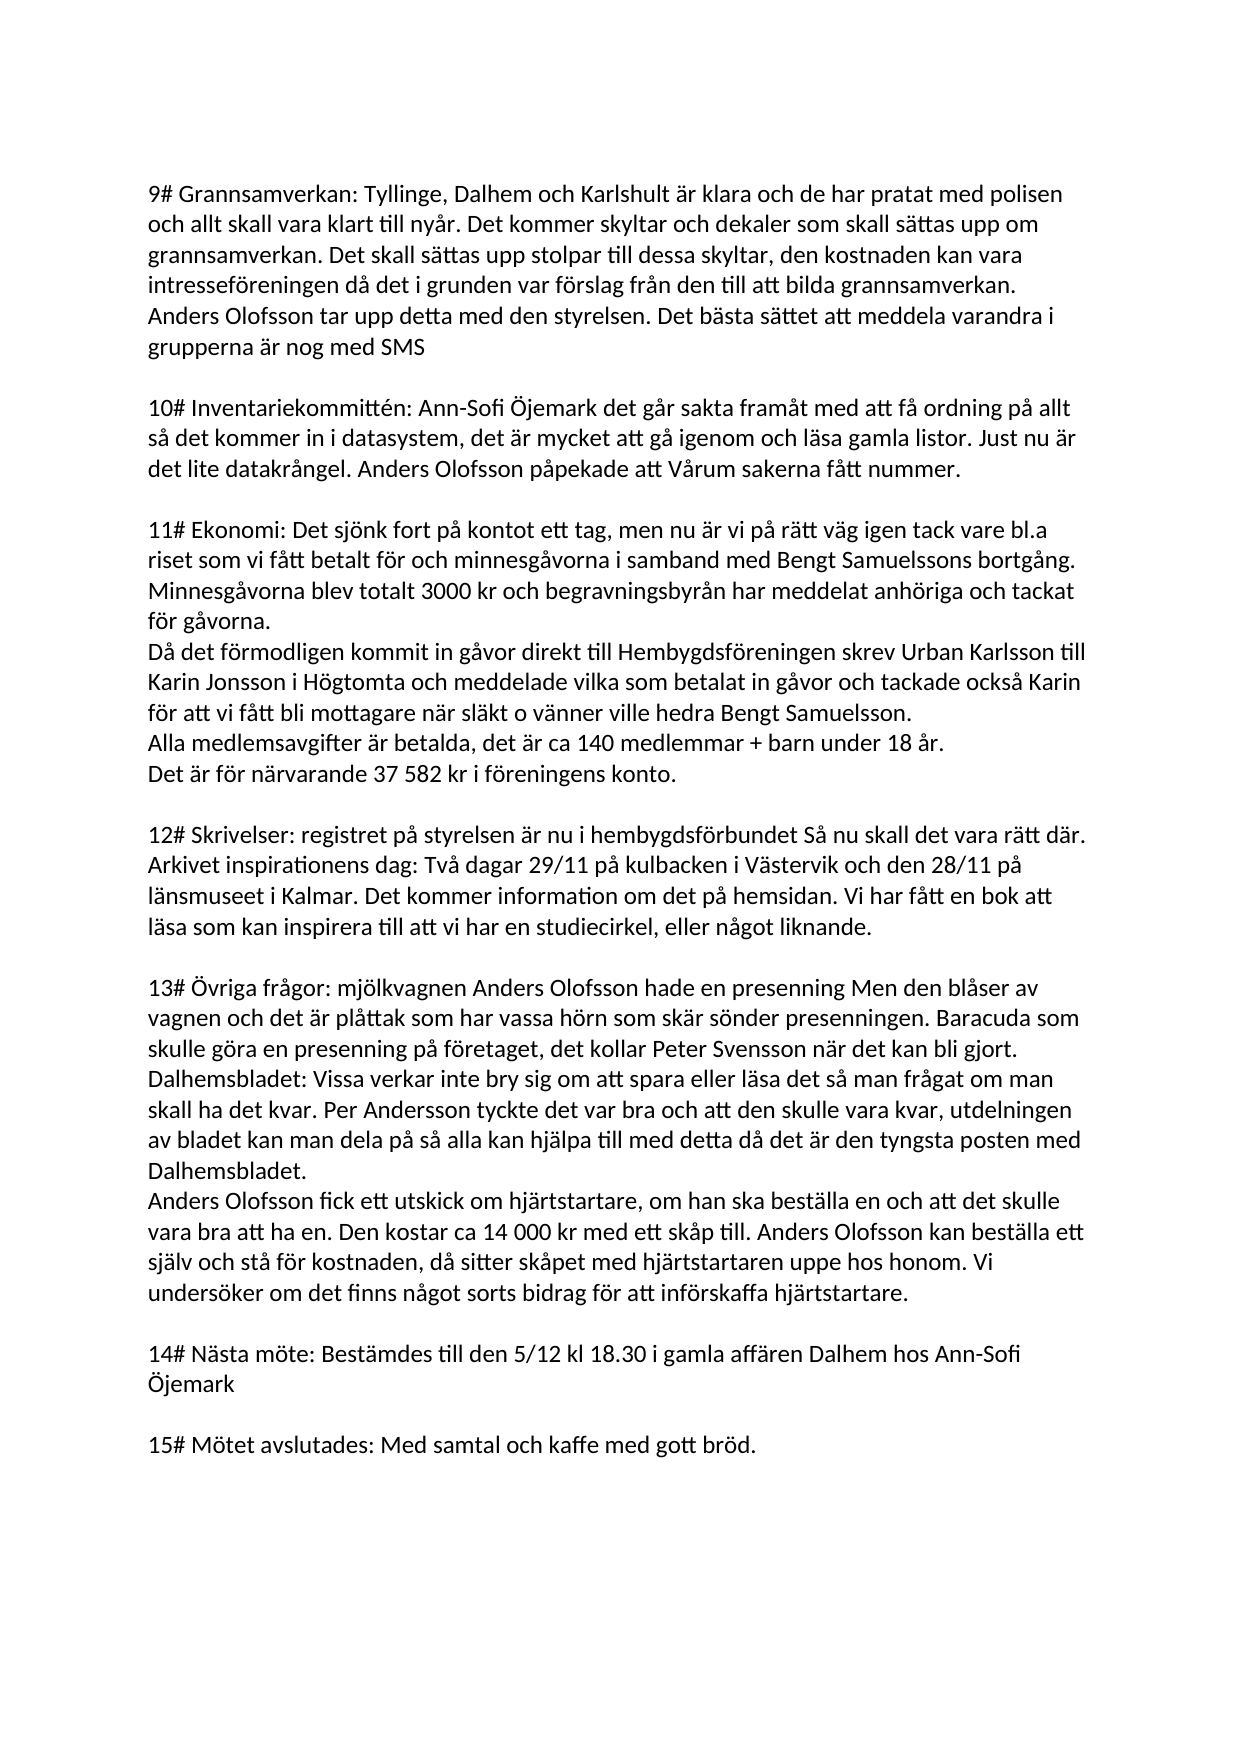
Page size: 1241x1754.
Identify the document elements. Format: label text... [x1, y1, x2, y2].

text 10# Inventariekommittén: Ann-Sofi Öjemark det går sakta framåt med att få ordning på allt så det kommer in i datasystem, det är mycket att gå igenom och läsa gamla listor. Just nu är det lite datakrångel. Anders Olofsson påpekade att Vårum sakerna fått nummer. [148, 392, 1093, 483]
text 15# Mötet avslutades: Med samtal och kaffe med gott bröd. [148, 1429, 1093, 1460]
text 12# Skrivelser: registret på styrelsen är nu i hembygdsförbundet Så nu skall det vara rätt där. Arkivet inspirationens dag: Två dagar 29/11 på kulbacken i Västervik och den 28/11 på länsmuseet i Kalmar. Det kommer information om det på hemsidan. Vi har fått en bok att läsa som kan inspirera till att vi har en studiecirkel, eller något liknande. [148, 819, 1093, 941]
text Det är för närvarande 37 582 kr i föreningens konto. [148, 758, 1093, 788]
text 9# Grannsamverkan: Tyllinge, Dalhem och Karlshult är klara och de har pratat med polisen och allt skall vara klart till nyår. Det kommer skyltar och dekaler som skall sättas upp om grannsamverkan. Det skall sättas upp stolpar till dessa skyltar, den kostnaden kan vara intresseföreningen då det i grunden var förslag från den till att bilda grannsamverkan. Anders Olofsson tar upp detta med den styrelsen. Det bästa sättet att meddela varandra i grupperna är nog med SMS [148, 178, 1093, 361]
text Alla medlemsavgifter är betalda, det är ca 140 medlemmar + barn under 18 år. [148, 727, 1093, 758]
text Dalhemsbladet: Vissa verkar inte bry sig om att spara eller läsa det så man frågat om man skall ha det kvar. Per Andersson tyckte det var bra och att den skulle vara kvar, utdelningen av bladet kan man dela på så alla kan hjälpa till med detta då det är den tyngsta posten med Dalhemsbladet. [148, 1063, 1093, 1185]
text 13# Övriga frågor: mjölkvagnen Anders Olofsson hade en presenning Men den blåser av vagnen och det är plåttak som har vassa hörn som skär sönder presenningen. Baracuda som skulle göra en presenning på företaget, det kollar Peter Svensson när det kan bli gjort. [148, 972, 1093, 1063]
text 11# Ekonomi: Det sjönk fort på kontot ett tag, men nu är vi på rätt väg igen tack vare bl.a riset som vi fått betalt för och minnesgåvorna i samband med Bengt Samuelssons bortgång. Minnesgåvorna blev totalt 3000 kr och begravningsbyrån har meddelat anhöriga och tackat för gåvorna. [148, 514, 1093, 636]
text Anders Olofsson fick ett utskick om hjärtstartare, om han ska beställa en och att det skulle vara bra att ha en. Den kostar ca 14 000 kr med ett skåp till. Anders Olofsson kan beställa ett själv och stå för kostnaden, då sitter skåpet med hjärtstartaren uppe hos honom. Vi undersöker om det finns något sorts bidrag för att införskaffa hjärtstartare. [148, 1185, 1093, 1307]
text Då det förmodligen kommit in gåvor direkt till Hembygdsföreningen skrev Urban Karlsson till Karin Jonsson i Högtomta och meddelade vilka som betalat in gåvor och tackade också Karin för att vi fått bli mottagare när släkt o vänner ville hedra Bengt Samuelsson. [148, 636, 1093, 727]
text 14# Nästa möte: Bestämdes till den 5/12 kl 18.30 i gamla affären Dalhem hos Ann-Sofi Öjemark [148, 1338, 1093, 1399]
